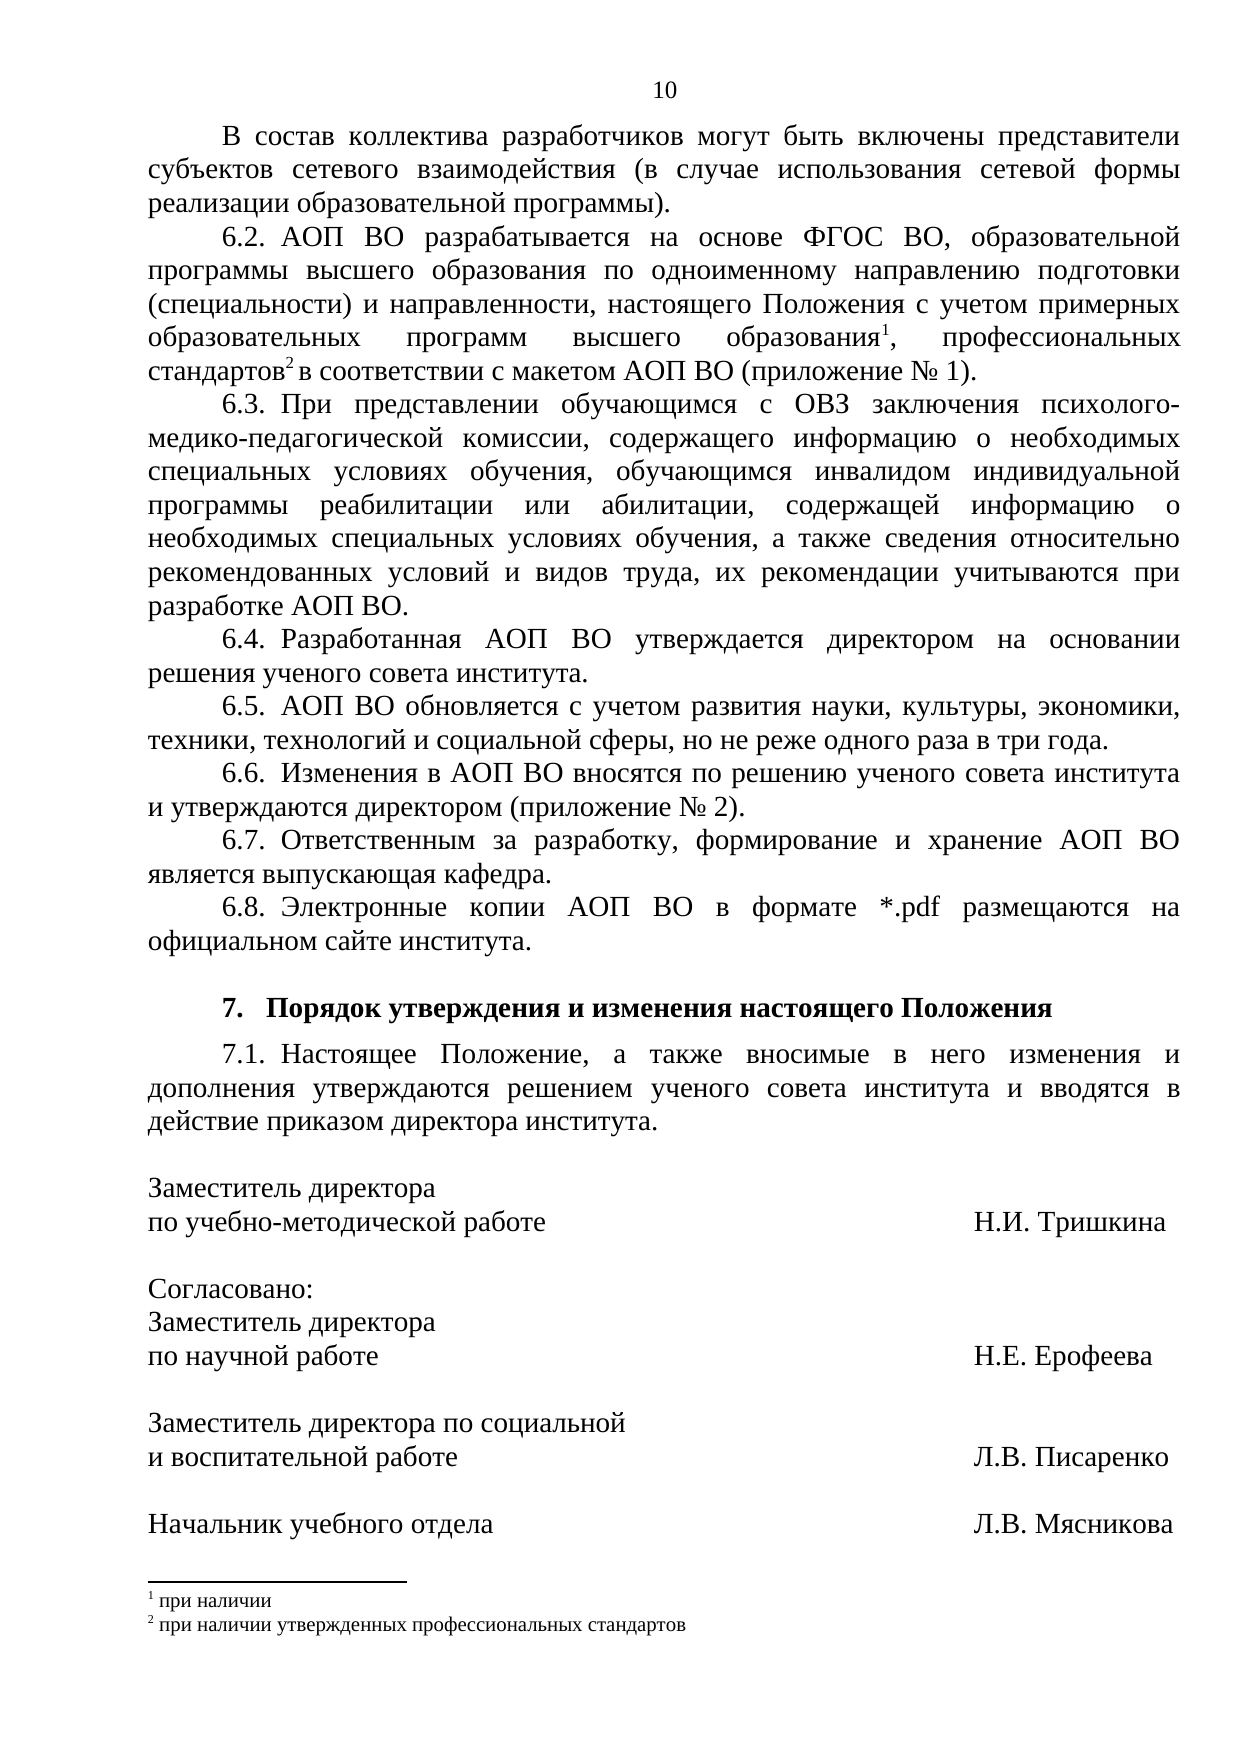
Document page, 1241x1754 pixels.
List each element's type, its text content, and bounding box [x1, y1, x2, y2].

text 7.1. Настоящее Положение, а также вносимые в него изменения и дополнения утверждаются решением ученого совета института и вводятся в действие приказом директора института. [148, 1036, 1181, 1137]
text 6.8. Электронные копии АОП ВО в формате *.pdf размещаются на официальном сайте института. [148, 889, 1181, 957]
text 6.4. Разработанная АОП ВО утверждается директором на основании решения ученого совета института. [148, 621, 1181, 688]
text 7. Порядок утверждения и изменения настоящего Положения [148, 990, 1181, 1024]
text 6.6. Изменения в АОП ВО вносятся по решению ученого совета института и утверждаются директором (приложение № 2). [148, 755, 1181, 822]
text 6.5. АОП ВО обновляется с учетом развития науки, культуры, экономики, техники, технологий и социальной сферы, но не реже одного раза в три года. [148, 688, 1181, 755]
text 6.3. При представлении обучающимся с ОВЗ заключения психолого-медико-педагогической комиссии, содержащего информацию о необходимых специальных условиях обучения, обучающимся инвалидом индивидуальной программы реабилитации или абилитации, содержащей информацию о необходимых специальных условиях обучения, а также сведения относительно рекомендованных условий и видов труда, их рекомендации учитываются при разработке АОП ВО. [148, 386, 1181, 621]
text 6.7. Ответственным за разработку, формирование и хранение АОП ВО является выпускающая кафедра. [148, 822, 1181, 889]
text Начальник учебного отдела Л.В. Мясникова [148, 1506, 1181, 1539]
text Заместитель директора по социальной и воспитательной работе Л.В. Писаренко [148, 1405, 1181, 1472]
text Согласовано: [148, 1271, 1181, 1304]
text В состав коллектива разработчиков могут быть включены представители субъектов сетевого взаимодействия (в случае использования сетевой формы реализации образовательной программы). [148, 118, 1181, 219]
text Заместитель директора по научной работе Н.Е. Ерофеева [148, 1304, 1181, 1372]
text 6.2. АОП ВО разрабатывается на основе ФГОС ВО, образовательной программы высшего образования по одноименному направлению подготовки (специальности) и направленности, настоящего Положения с учетом примерных образовательных программ высшего образования, профессиональных стандартов в соответствии с макетом АОП ВО (приложение № 1). [148, 219, 1181, 386]
text Заместитель директора по учебно-методической работе Н.И. Тришкина [148, 1170, 1181, 1237]
